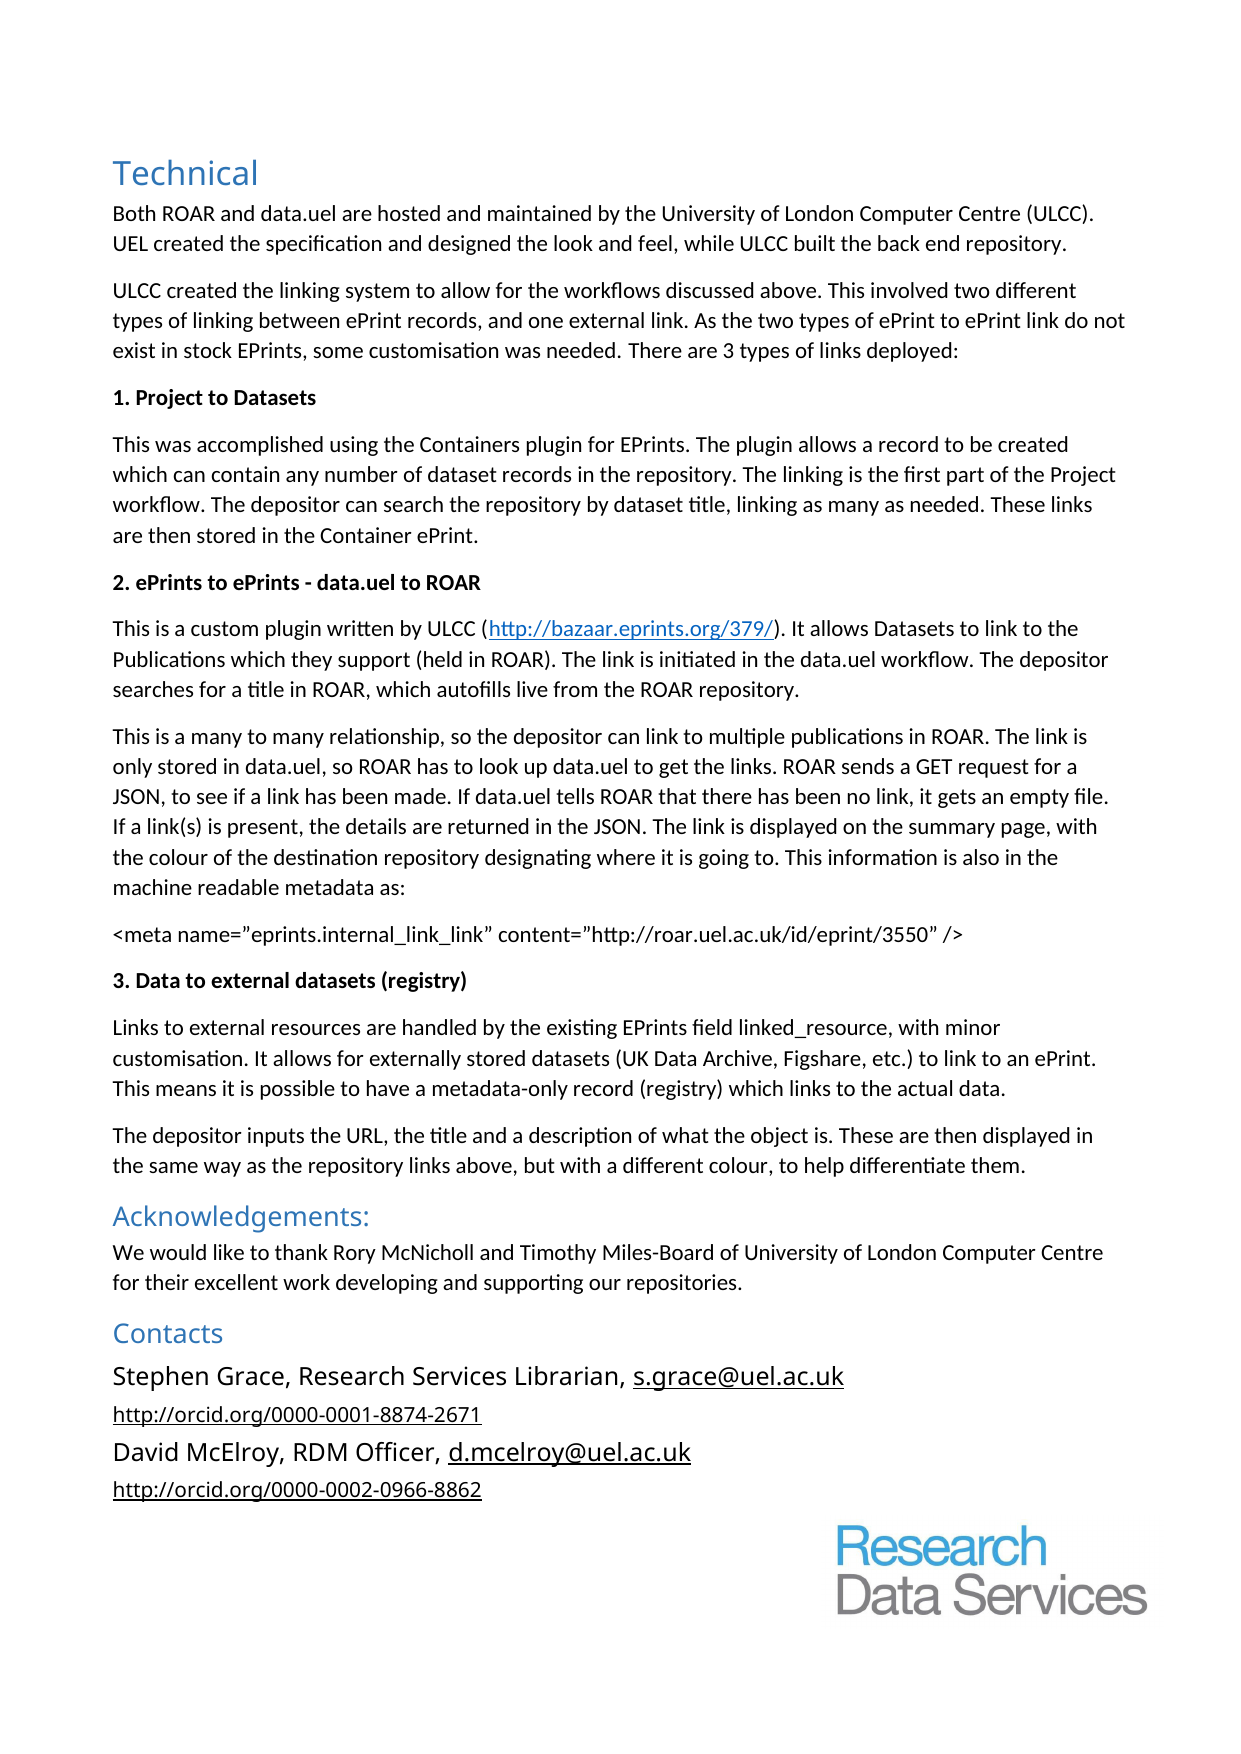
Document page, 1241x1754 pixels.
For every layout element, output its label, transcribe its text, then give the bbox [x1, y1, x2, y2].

subtitle Technical [112, 150, 1128, 195]
text 2. ePrints to ePrints - data.uel to ROAR [112, 568, 1128, 596]
text This is a custom plugin written by ULCC (http://bazaar.eprints.org/379/). It allows Datasets to link to the Publications which they support (held in ROAR). The link is initiated in the data.uel workflow. The depositor searches for a title in ROAR, which autofills live from the ROAR repository. [112, 614, 1128, 703]
subtitle Contacts [112, 1315, 1128, 1352]
text Links to external resources are handled by the existing EPrints field linked_resource, with minor customisation. It allows for externally stored datasets (UK Data Archive, Figshare, etc.) to link to an ePrint. This means it is possible to have a metadata-only record (registry) which links to the actual data. [112, 1013, 1128, 1102]
text <meta name=”eprints.internal_link_link” content=”http://roar.uel.ac.uk/id/eprint/3550” /> [112, 920, 1128, 948]
text 3. Data to external datasets (registry) [112, 967, 1128, 995]
subtitle http://orcid.org/0000-0002-0966-8862 [112, 1475, 1128, 1504]
text 1. Project to Datasets [112, 383, 1128, 411]
subtitle Stephen Grace, Research Services Librarian, s.grace@uel.ac.uk [112, 1359, 1128, 1393]
subtitle Acknowledgements: [112, 1198, 1128, 1235]
text Both ROAR and data.uel are hosted and maintained by the University of London Computer Centre (ULCC). UEL created the specification and designed the look and feel, while ULCC built the back end repository. [112, 199, 1128, 257]
text This was accomplished using the Containers plugin for EPrints. The plugin allows a record to be created which can contain any number of dataset records in the repository. The linking is the first part of the Project workflow. The depositor can search the repository by dataset title, linking as many as needed. These links are then stored in the Container ePrint. [112, 430, 1128, 549]
text We would like to thank Rory McNicholl and Timothy Miles-Board of University of London Computer Centre for their excellent work developing and supporting our repositories. [112, 1238, 1128, 1296]
text ULCC created the linking system to allow for the workflows discussed above. This involved two different types of linking between ePrint records, and one external link. As the two types of ePrint to ePrint link do not exist in stock EPrints, some customisation was needed. There are 3 types of links deployed: [112, 276, 1128, 364]
text This is a many to many relationship, so the depositor can link to multiple publications in ROAR. The link is only stored in data.uel, so ROAR has to look up data.uel to get the links. ROAR sends a GET request for a JSON, to see if a link has been made. If data.uel tells ROAR that there has been no link, it gets an empty file. If a link(s) is present, the details are returned in the JSON. The link is displayed on the summary page, with the colour of the destination repository designating where it is going to. This information is also in the machine readable metadata as: [112, 722, 1128, 901]
text The depositor inputs the URL, the title and a description of what the object is. These are then displayed in the same way as the repository links above, but with a different colour, to help differentiate them. [112, 1121, 1128, 1179]
subtitle David McElroy, RDM Officer, d.mcelroy@uel.ac.uk [112, 1434, 1128, 1468]
subtitle http://orcid.org/0000-0001-8874-2671 [112, 1400, 1128, 1428]
